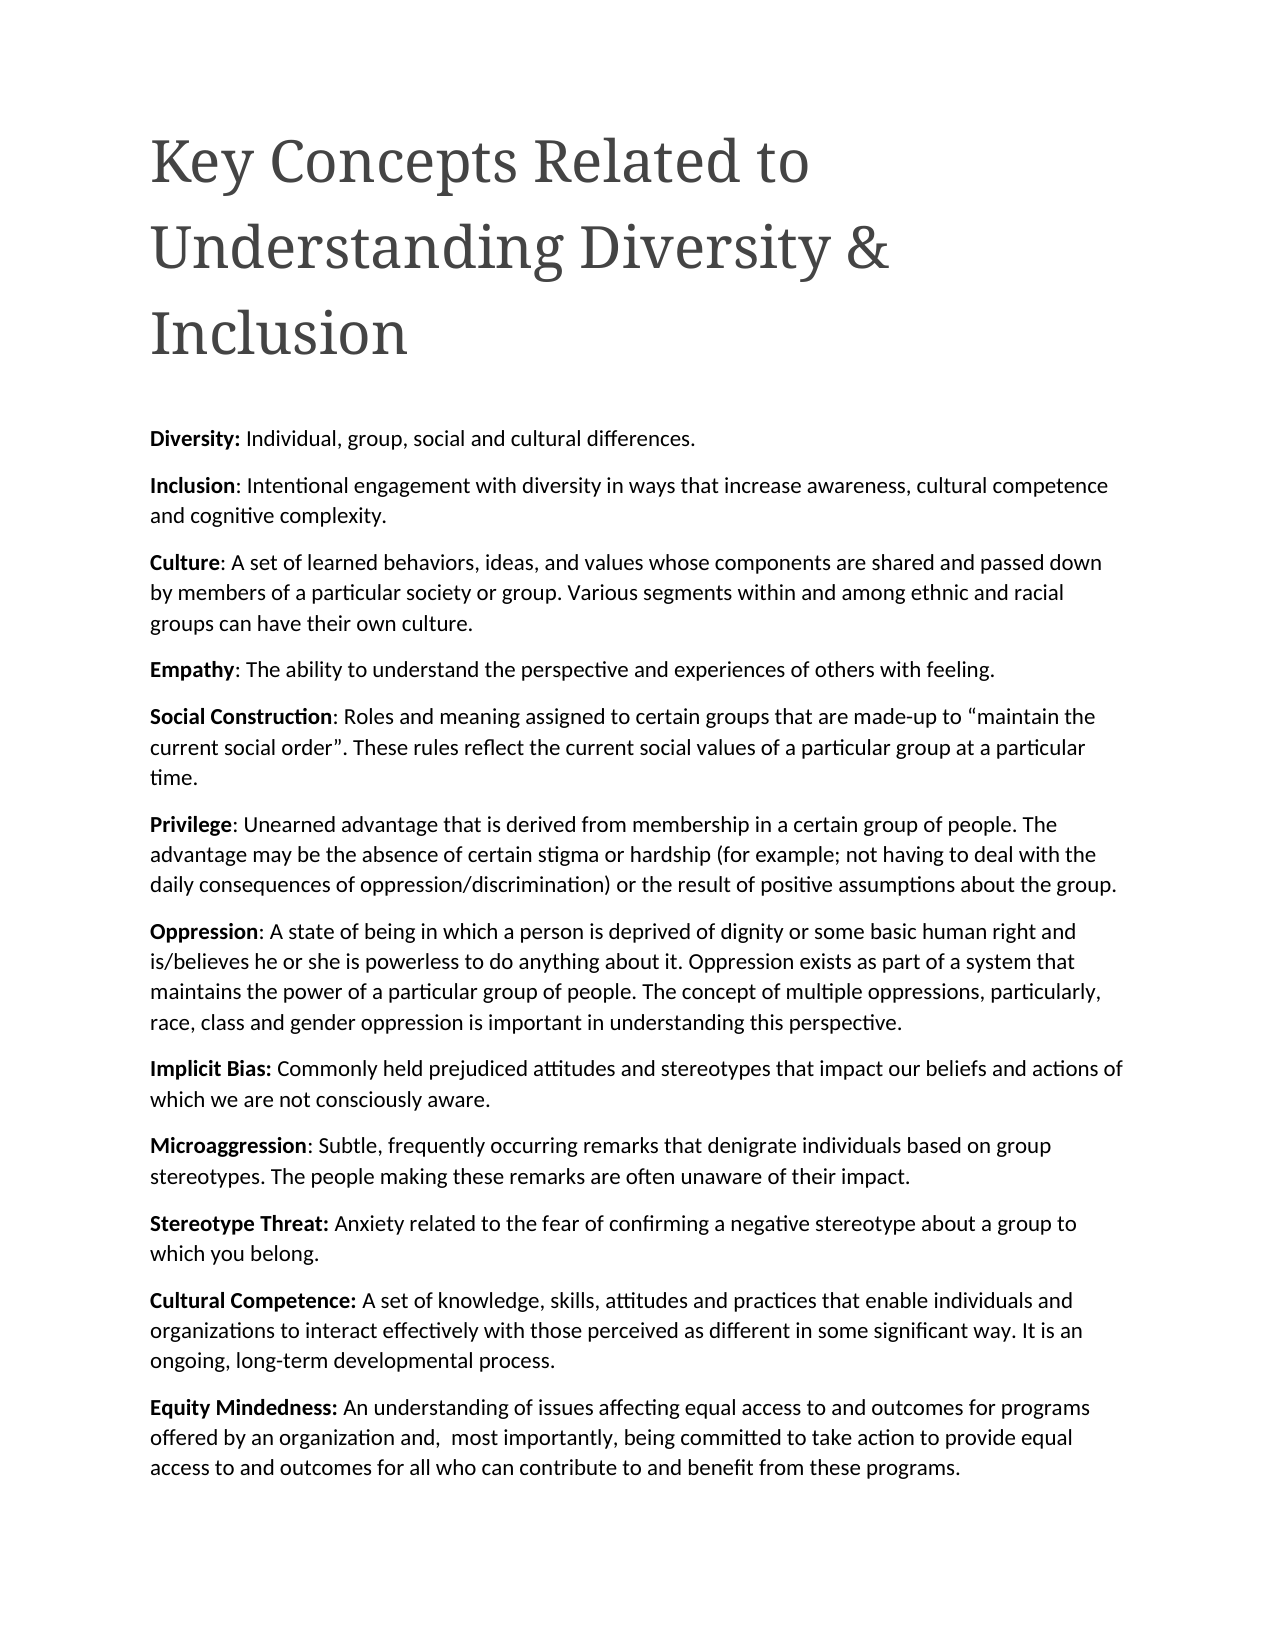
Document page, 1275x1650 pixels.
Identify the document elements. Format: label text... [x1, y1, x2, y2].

text Implicit Bias: Commonly held prejudiced attitudes and stereotypes that impact our beliefs and actions of which we are not consciously aware. [150, 1054, 1125, 1113]
text Diversity: Individual, group, social and cultural differences. [150, 424, 1125, 452]
text Social Construction: Roles and meaning assigned to certain groups that are made-up to “maintain the current social order”. These rules reﬂect the current social values of a particular group at a particular time. [150, 702, 1125, 791]
text Oppression: A state of being in which a person is deprived of dignity or some basic human right and is/believes he or she is powerless to do anything about it. Oppression exists as part of a system that maintains the power of a particular group of people. The concept of multiple oppressions, particularly, race, class and gender oppression is important in understanding this perspective. [150, 917, 1125, 1036]
text Equity Mindedness: An understanding of issues affecting equal access to and outcomes for programs offered by an organization and, most importantly, being committed to take action to provide equal access to and outcomes for all who can contribute to and benefit from these programs. [150, 1393, 1125, 1482]
text Inclusion: Intentional engagement with diversity in ways that increase awareness, cultural competence and cognitive complexity. [150, 471, 1125, 529]
text Culture: A set of learned behaviors, ideas, and values whose components are shared and passed down by members of a particular society or group. Various segments within and among ethnic and racial groups can have their own culture. [150, 548, 1125, 637]
text Empathy: The ability to understand the perspective and experiences of others with feeling. [150, 656, 1125, 684]
text Microaggression: Subtle, frequently occurring remarks that denigrate individuals based on group stereotypes. The people making these remarks are often unaware of their impact. [150, 1132, 1125, 1190]
text Key Concepts Related to Understanding Diversity & Inclusion [150, 120, 1125, 371]
text Stereotype Threat: Anxiety related to the fear of confirming a negative stereotype about a group to which you belong. [150, 1209, 1125, 1267]
text Cultural Competence: A set of knowledge, skills, attitudes and practices that enable individuals and organizations to interact effectively with those perceived as different in some significant way. It is an ongoing, long-term developmental process. [150, 1286, 1125, 1374]
text Privilege: Unearned advantage that is derived from membership in a certain group of people. The advantage may be the absence of certain stigma or hardship (for example; not having to deal with the daily consequences of oppression/discrimination) or the result of positive assumptions about the group. [150, 810, 1125, 898]
